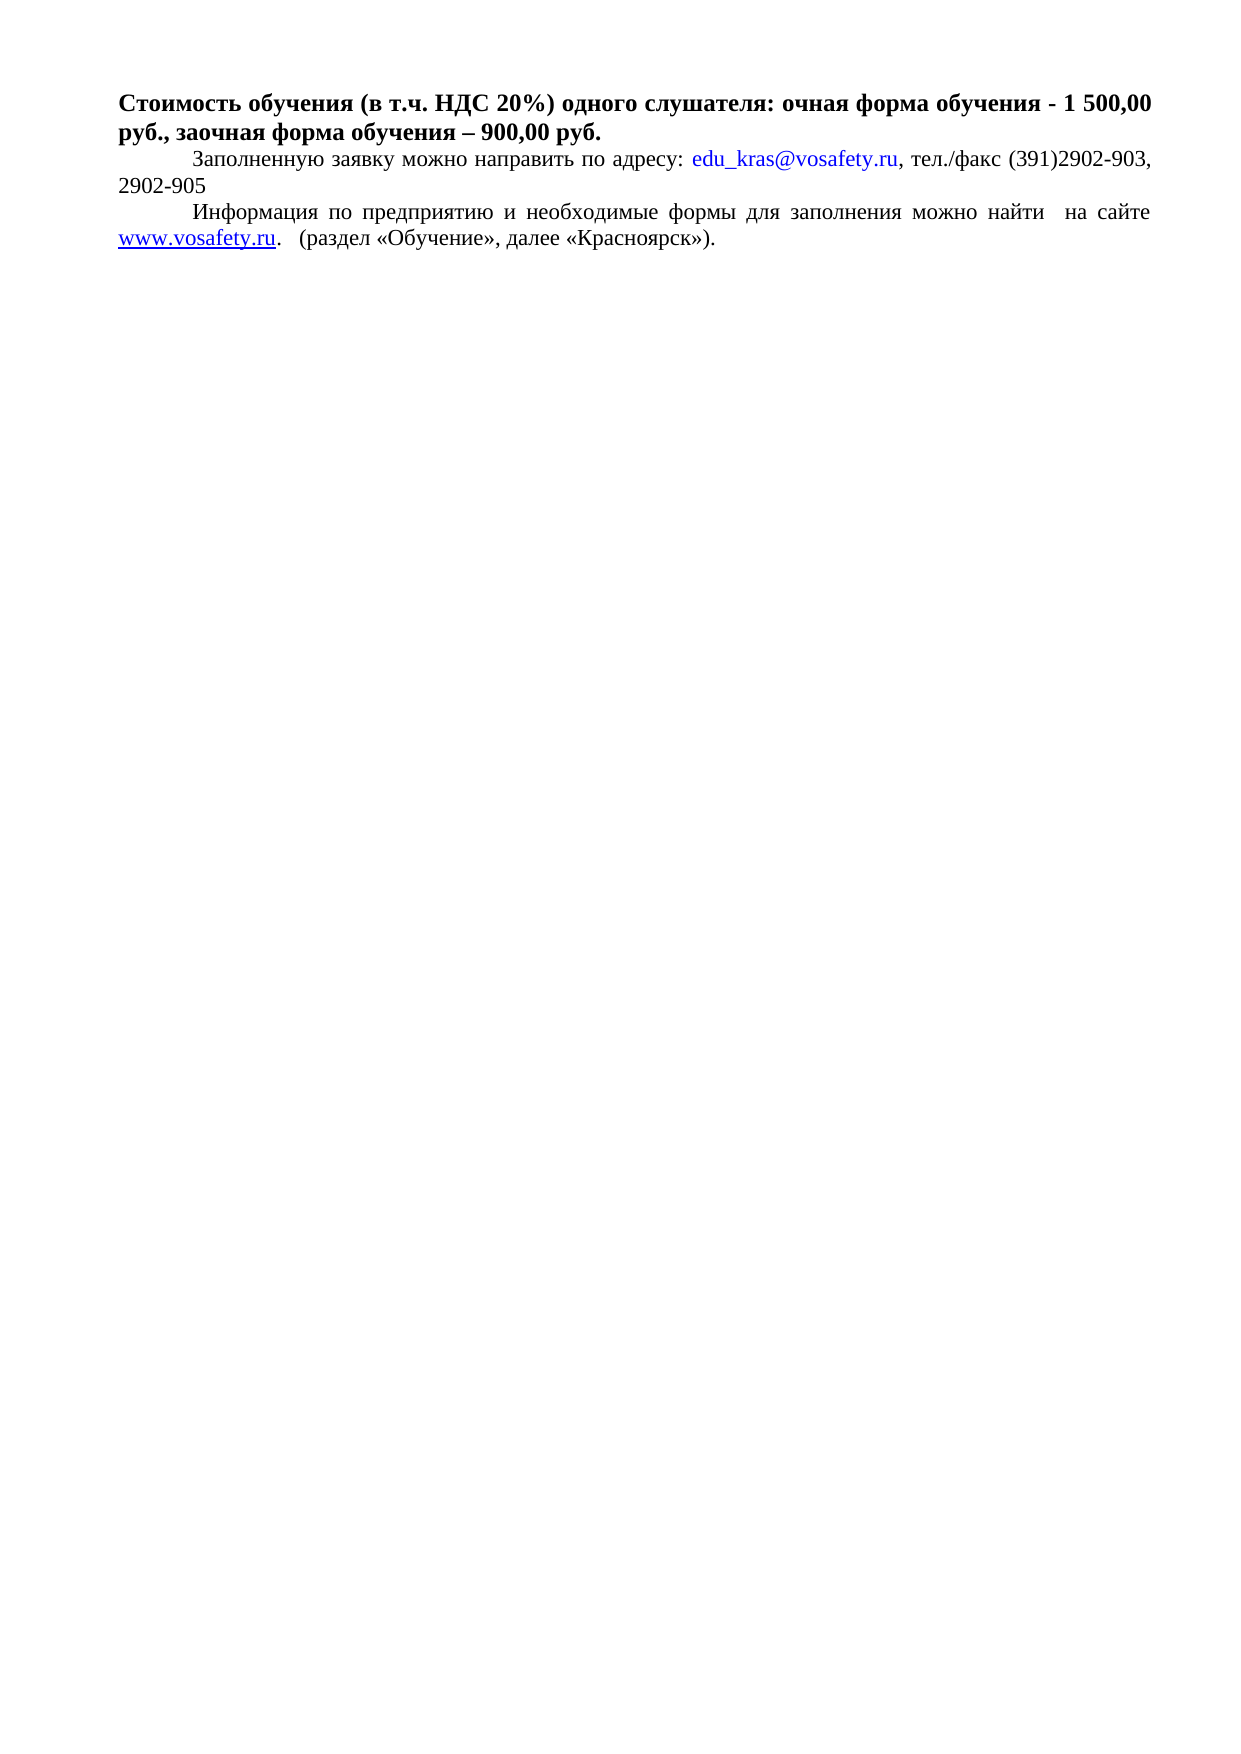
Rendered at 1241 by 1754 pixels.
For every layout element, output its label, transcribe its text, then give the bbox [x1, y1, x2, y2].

text Информация по предприятию и необходимые формы для заполнения можно найти на сайте www.vosafety.ru. (раздел «Обучение», далее «Красноярск»). [118, 198, 1152, 251]
text Заполненную заявку можно направить по адресу: edu_kras@vosafety.ru, тел./факс (391)2902-903, 2902-905 [118, 145, 1152, 198]
text Стоимость обучения (в т.ч. НДС 20%) одного слушателя: очная форма обучения - 1 500,00 руб., заочная форма обучения – 900,00 руб. [118, 88, 1152, 145]
